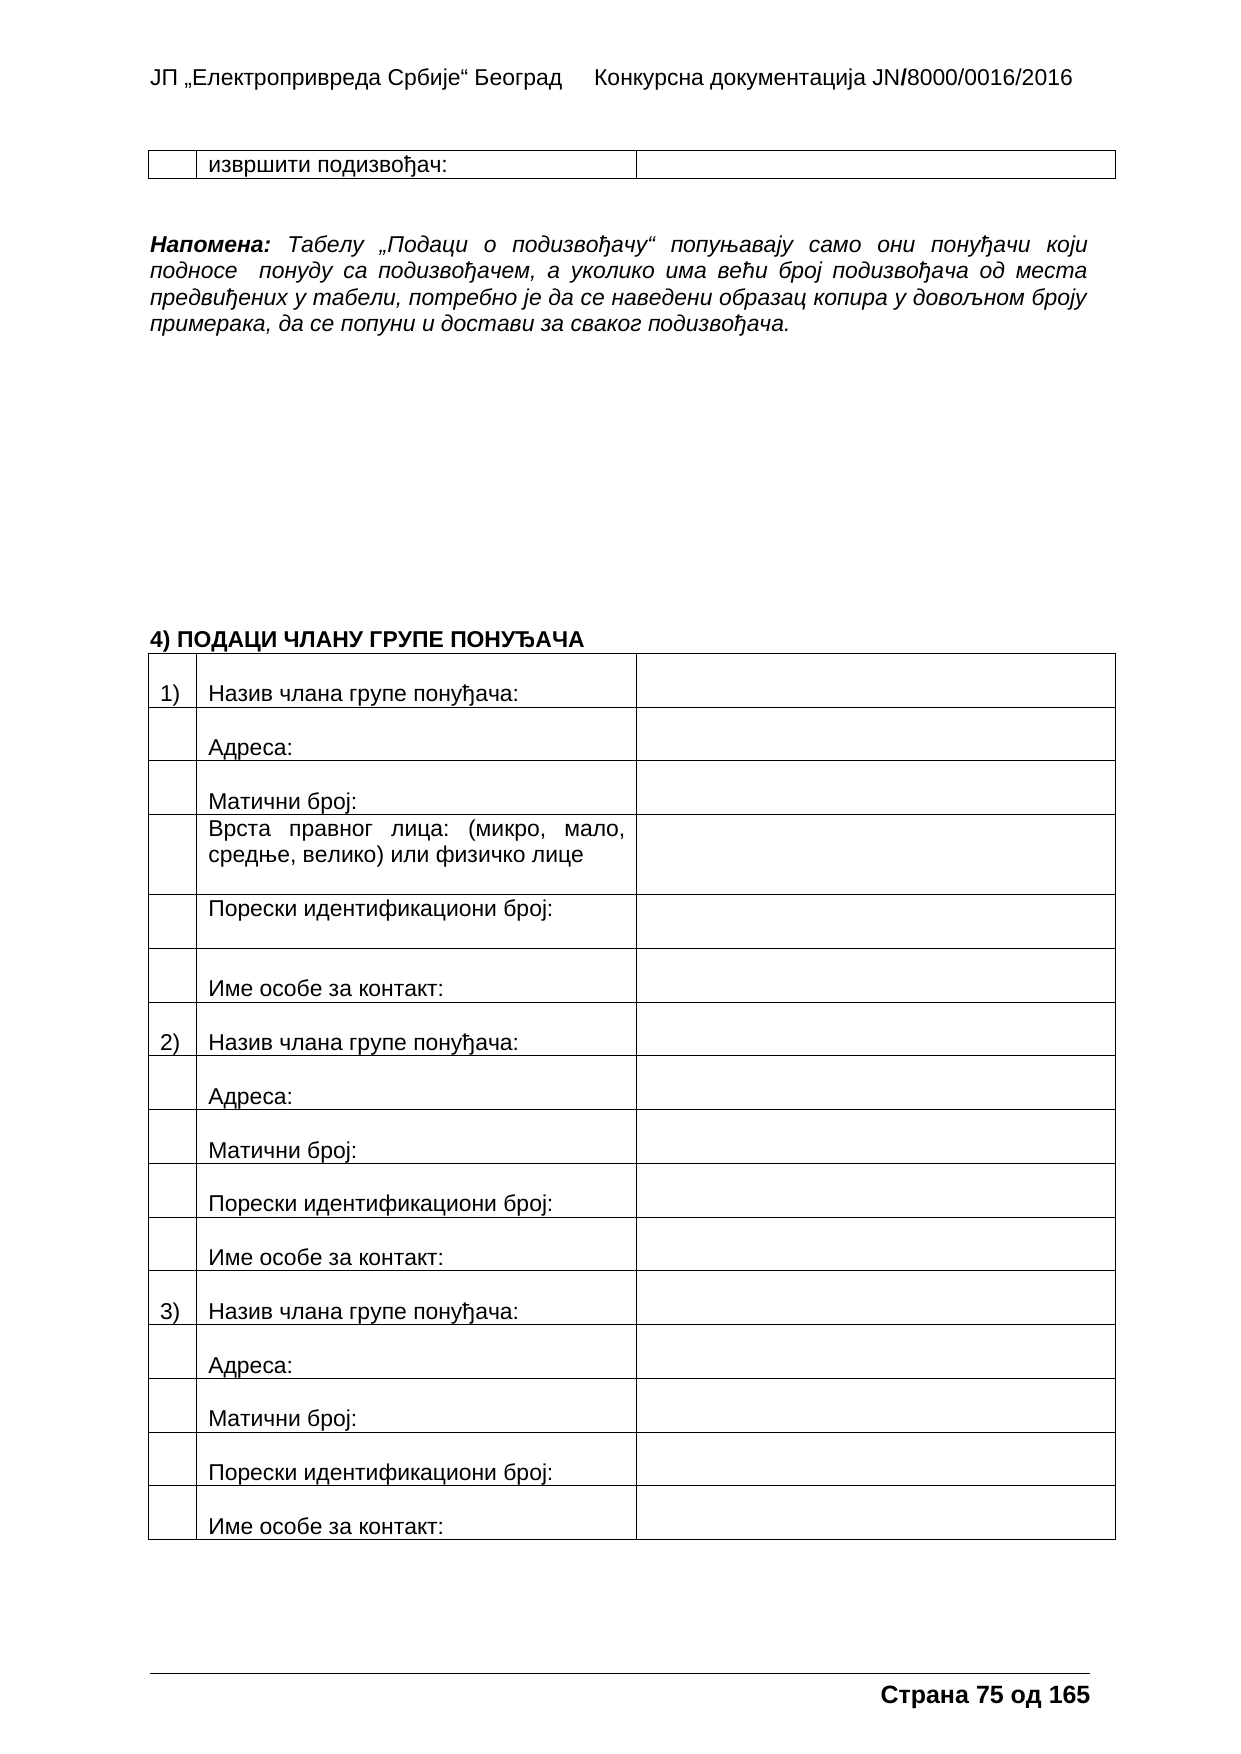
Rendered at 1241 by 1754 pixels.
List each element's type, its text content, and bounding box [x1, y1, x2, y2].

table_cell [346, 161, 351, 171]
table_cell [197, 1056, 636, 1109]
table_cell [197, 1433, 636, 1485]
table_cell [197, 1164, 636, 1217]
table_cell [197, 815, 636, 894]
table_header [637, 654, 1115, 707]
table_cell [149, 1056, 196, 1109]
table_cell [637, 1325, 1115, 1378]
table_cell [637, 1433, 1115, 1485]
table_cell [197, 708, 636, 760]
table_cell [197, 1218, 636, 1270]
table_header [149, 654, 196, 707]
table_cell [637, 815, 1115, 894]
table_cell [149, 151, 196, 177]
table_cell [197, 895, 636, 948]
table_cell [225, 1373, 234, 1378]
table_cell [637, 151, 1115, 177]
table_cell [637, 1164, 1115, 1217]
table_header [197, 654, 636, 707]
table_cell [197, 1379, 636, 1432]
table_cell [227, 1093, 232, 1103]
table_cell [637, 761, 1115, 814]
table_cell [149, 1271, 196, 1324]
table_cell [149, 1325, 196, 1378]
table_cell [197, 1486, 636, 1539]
text 4) ПОДАЦИ ЧЛАНУ ГРУПЕ ПОНУЂАЧА [150, 626, 1090, 653]
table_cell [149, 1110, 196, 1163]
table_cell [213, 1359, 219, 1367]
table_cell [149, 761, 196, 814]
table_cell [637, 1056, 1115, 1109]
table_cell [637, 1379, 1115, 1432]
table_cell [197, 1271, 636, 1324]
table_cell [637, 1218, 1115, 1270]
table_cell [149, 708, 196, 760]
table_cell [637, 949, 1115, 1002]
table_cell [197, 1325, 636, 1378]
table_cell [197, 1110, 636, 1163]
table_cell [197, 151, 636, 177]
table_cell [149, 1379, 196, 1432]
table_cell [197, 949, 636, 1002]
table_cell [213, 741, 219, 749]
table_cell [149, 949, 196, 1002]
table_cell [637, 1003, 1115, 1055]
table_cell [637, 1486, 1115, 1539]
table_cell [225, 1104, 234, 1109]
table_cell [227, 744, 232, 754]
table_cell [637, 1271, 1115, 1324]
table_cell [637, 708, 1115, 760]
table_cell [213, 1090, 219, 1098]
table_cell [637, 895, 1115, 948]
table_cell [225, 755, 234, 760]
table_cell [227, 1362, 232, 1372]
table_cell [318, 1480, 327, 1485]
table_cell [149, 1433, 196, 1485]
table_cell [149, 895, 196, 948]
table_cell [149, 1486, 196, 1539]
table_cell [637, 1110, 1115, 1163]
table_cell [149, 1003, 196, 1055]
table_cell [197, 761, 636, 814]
text Напомена: Табелу „Подаци о подизвођачу“ попуњавају само они понуђачи који подносе понуду са подизвођачем, а уколико има већи број подизвођача од места предвиђених у табели, потребно је да се наведени образац копира у довољном броју примерака, да се попуни и достави за сваког подизвођача. [150, 231, 1090, 337]
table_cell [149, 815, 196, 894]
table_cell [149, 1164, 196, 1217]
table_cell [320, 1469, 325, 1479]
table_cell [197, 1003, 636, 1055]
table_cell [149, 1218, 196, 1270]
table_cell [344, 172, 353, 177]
